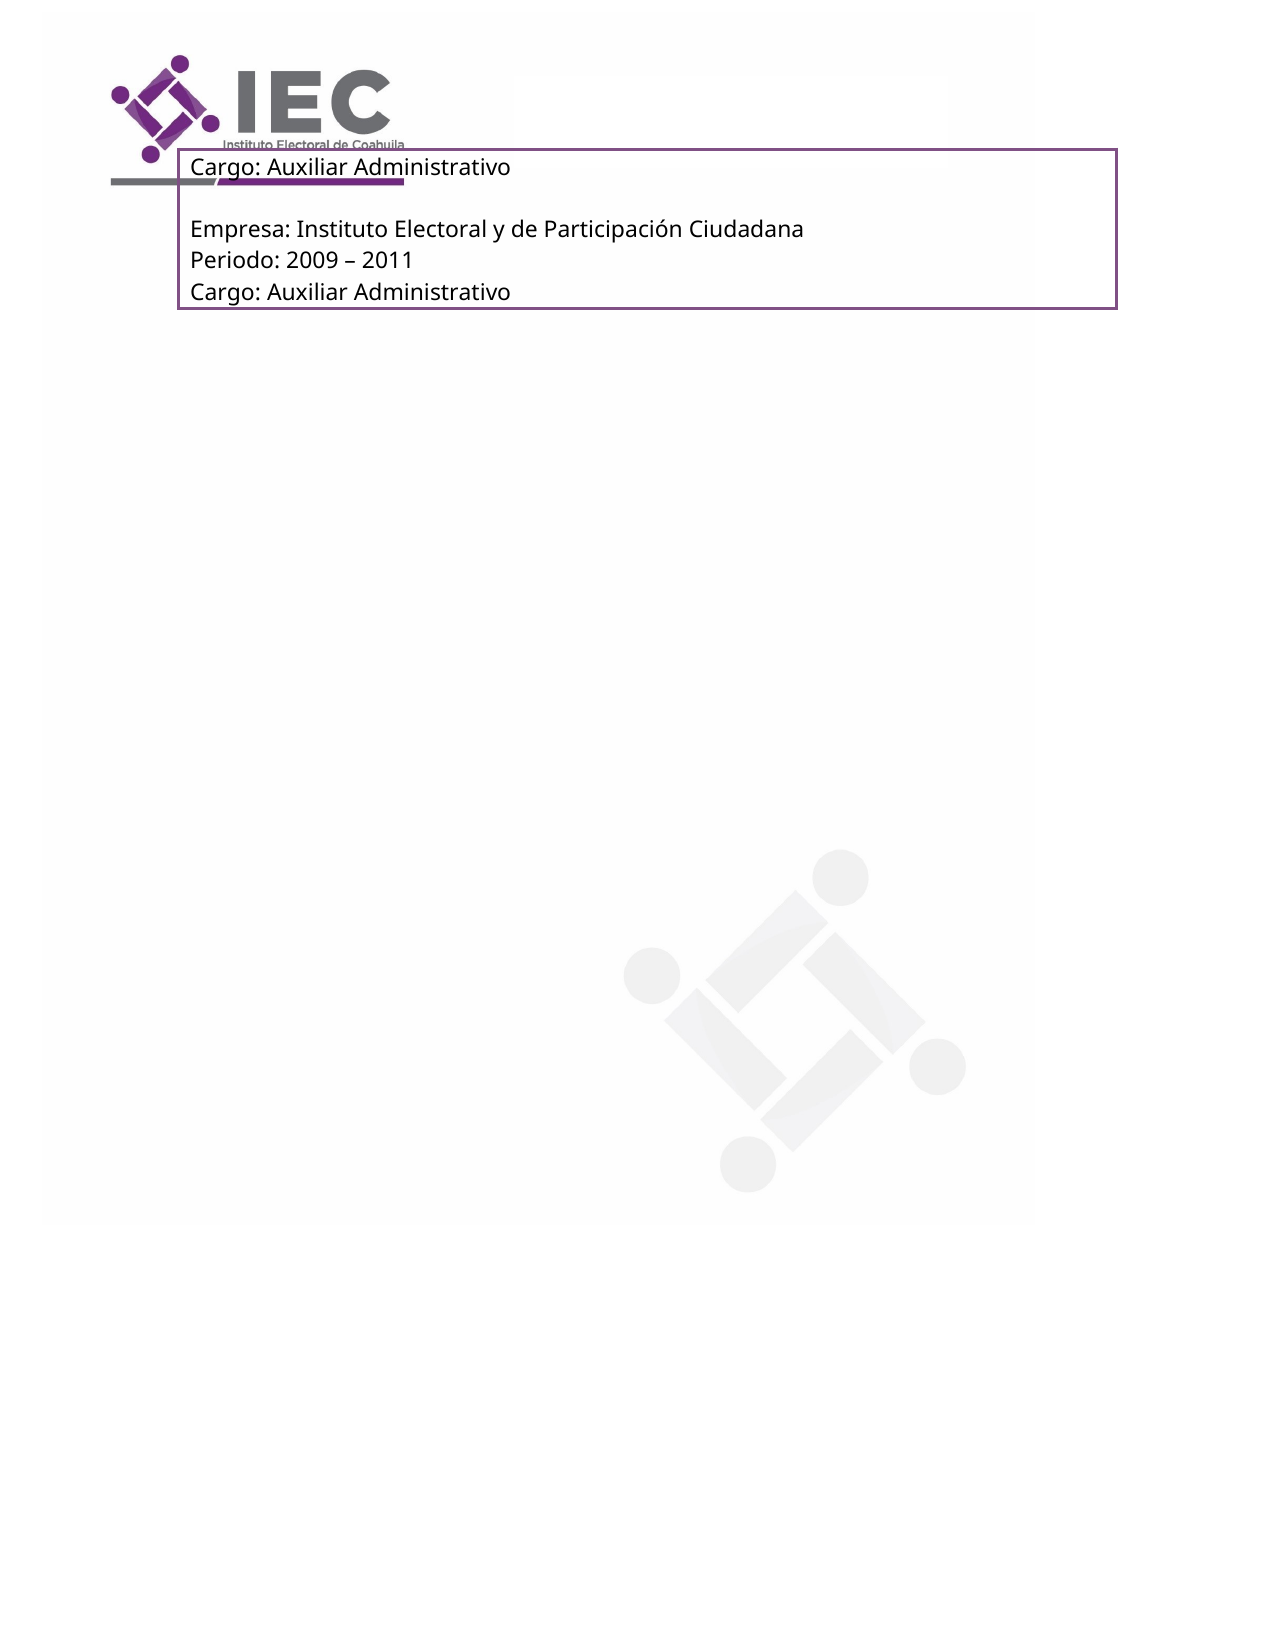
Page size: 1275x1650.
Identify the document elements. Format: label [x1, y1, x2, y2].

picture [42, 12, 1035, 1225]
table_header [180, 151, 1115, 307]
